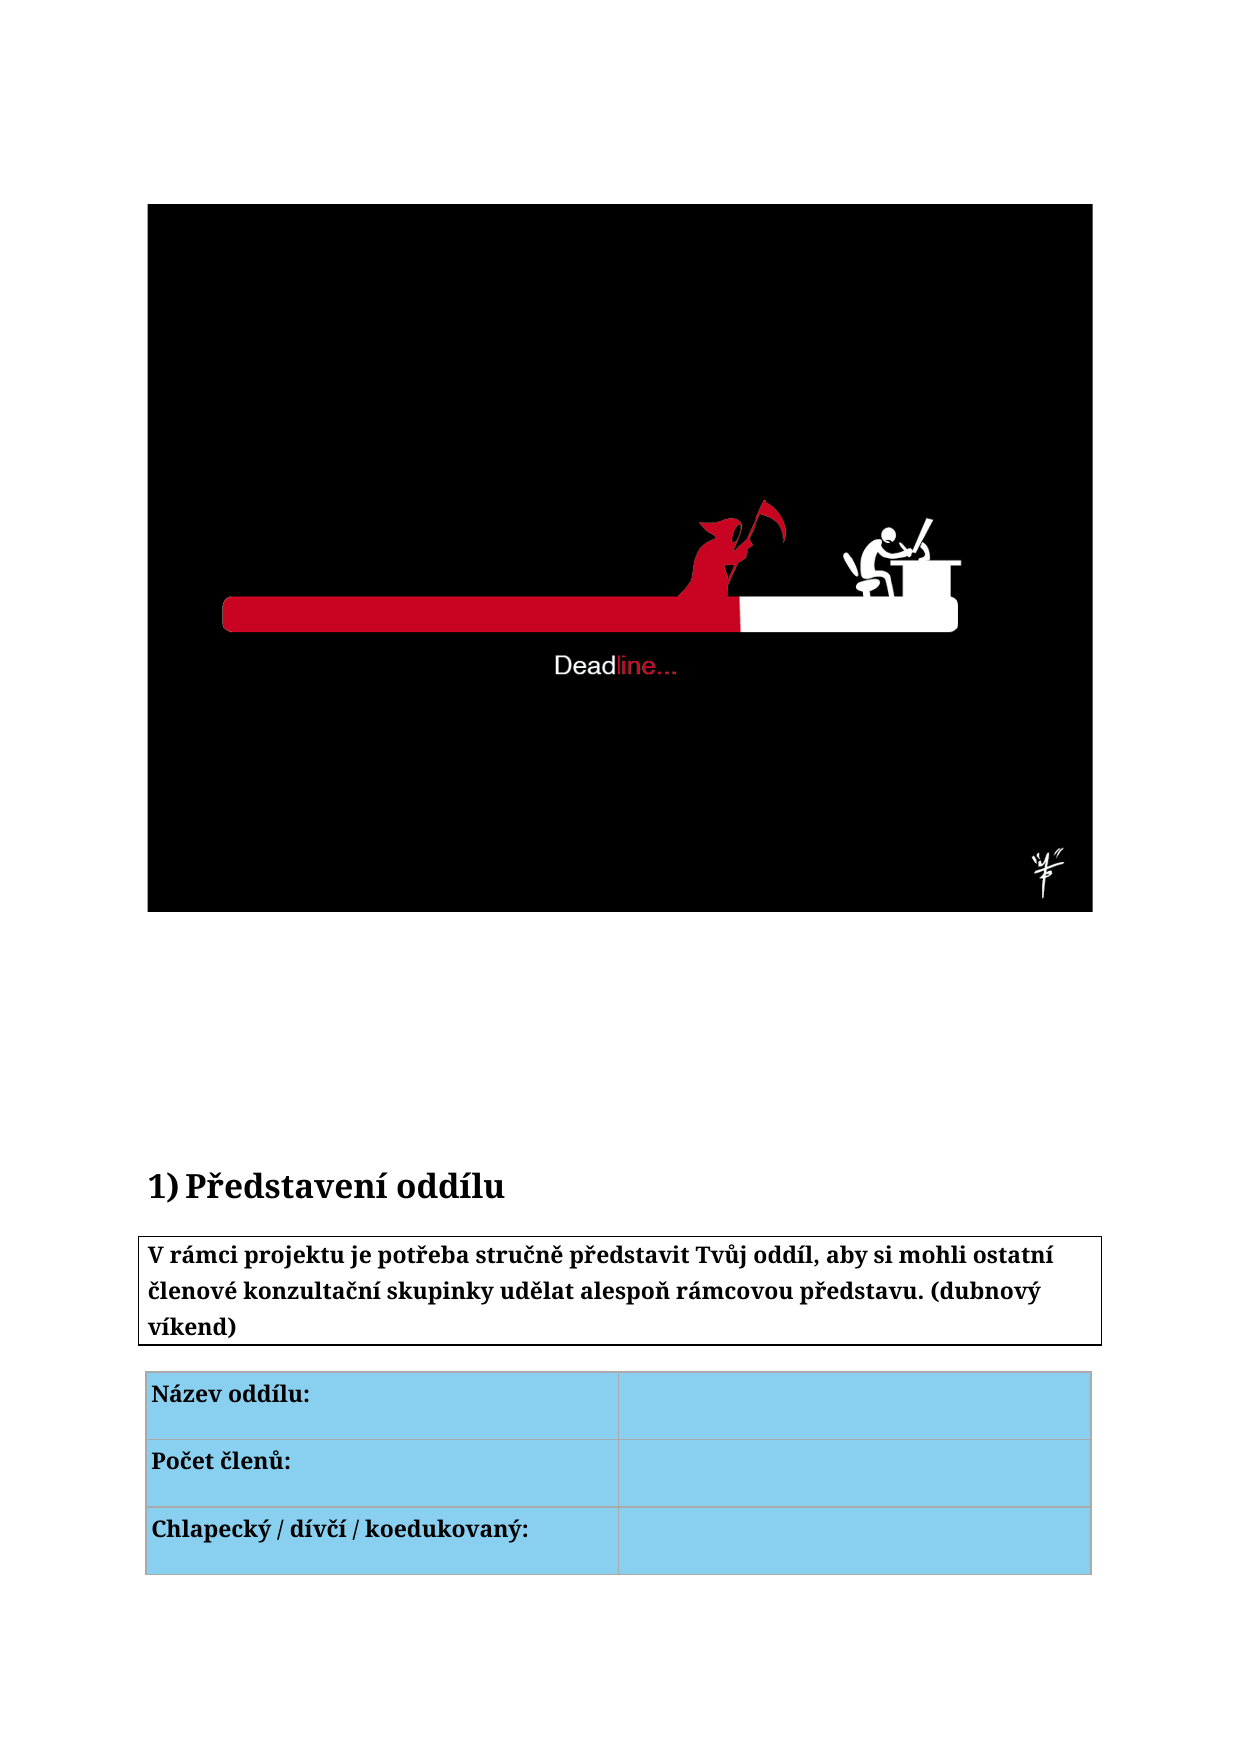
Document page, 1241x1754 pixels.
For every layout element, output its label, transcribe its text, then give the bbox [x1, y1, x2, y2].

picture [147, 204, 1093, 912]
list Představení oddílu [148, 1163, 1093, 1209]
table_cell Počet členů: [147, 1440, 618, 1506]
table_header [619, 1373, 1090, 1439]
table_cell Chlapecký / dívčí / koedukovaný: [147, 1508, 618, 1574]
table_header Název oddílu: [147, 1373, 618, 1439]
table_cell [619, 1508, 1090, 1574]
table_cell [619, 1440, 1090, 1506]
text V rámci projektu je potřeba stručně představit Tvůj oddíl, aby si mohli ostatní členové konzultační skupinky udělat alespoň rámcovou představu. (dubnový víkend) [139, 1237, 1101, 1344]
